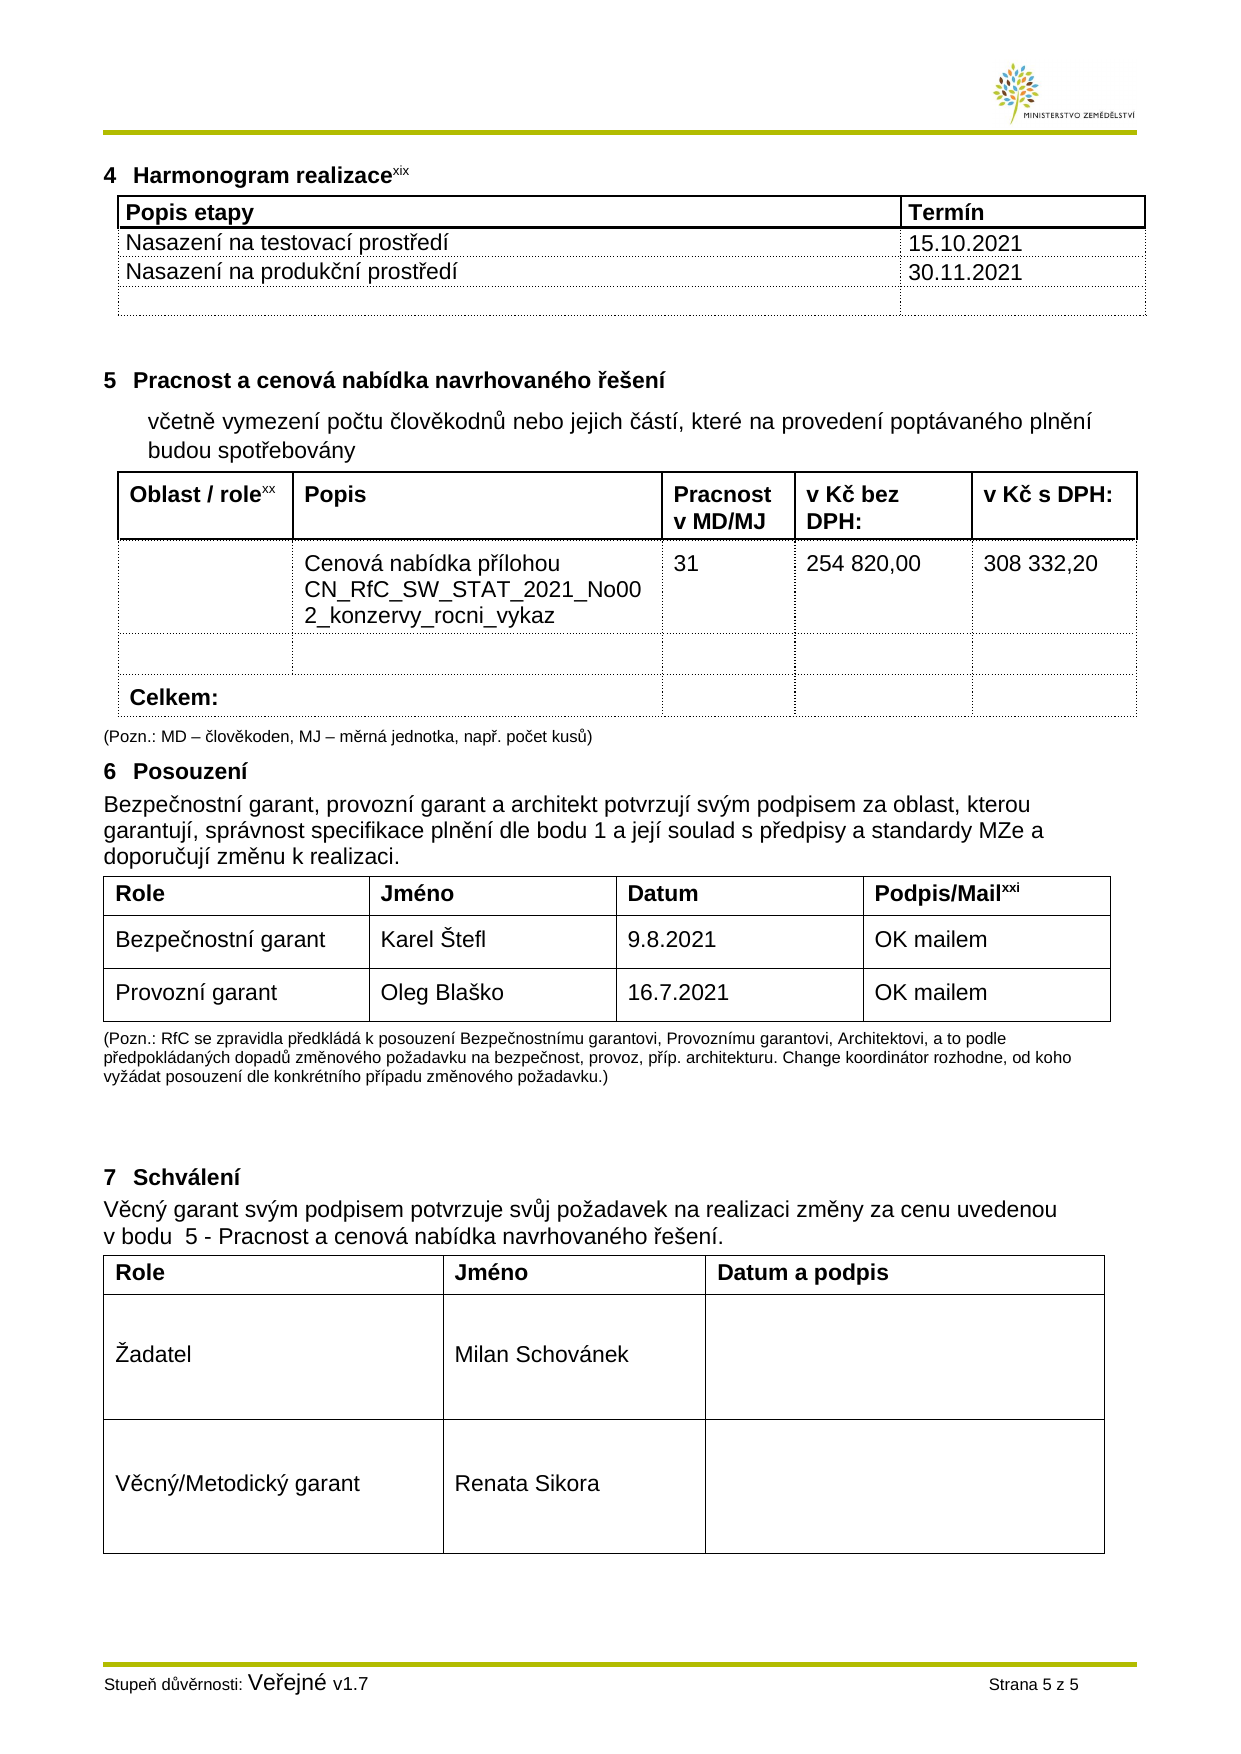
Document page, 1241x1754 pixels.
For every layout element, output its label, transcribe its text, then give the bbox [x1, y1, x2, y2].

table_cell [795, 633, 972, 674]
table_cell Provozní garant [104, 969, 369, 1021]
picture [991, 59, 1137, 128]
table_header Role [104, 877, 369, 915]
table_cell [706, 1295, 1104, 1419]
table_cell Celkem: [118, 674, 662, 716]
table_cell Renata Sikora [444, 1420, 705, 1553]
table_header Popis [294, 473, 661, 538]
table_cell Oleg Blaško [370, 969, 616, 1021]
table_header v Kč bez DPH: [796, 473, 971, 538]
table_cell [901, 286, 1145, 315]
table_cell 30.11.2021 [901, 256, 1145, 286]
table_header Datum [617, 877, 863, 915]
table_cell [795, 674, 972, 716]
table_cell [118, 286, 901, 315]
table_cell [662, 674, 795, 716]
table_cell [706, 1420, 1104, 1553]
table_cell Nasazení na testovací prostředí [118, 227, 901, 256]
subtitle Pracnost a cenová nabídka navrhovaného řešení [103, 367, 1092, 394]
table_cell 308 332,20 [972, 540, 1137, 633]
table_cell OK mailem [864, 916, 1110, 968]
table_header Podpis/Mail [864, 877, 1110, 915]
table_header Termín [902, 197, 1144, 226]
text Věcný garant svým podpisem potvrzuje svůj požadavek na realizaci změny za cenu uvedenou v bodu 5 - Pracnost a cenová nabídka navrhovaného řešení. [103, 1196, 1092, 1249]
table_cell Nasazení na produkční prostředí [118, 256, 901, 286]
table_cell 254 820,00 [795, 540, 972, 633]
table_cell Milan Schovánek [444, 1295, 705, 1419]
table_header Jméno [370, 877, 616, 915]
subtitle Posouzení [103, 758, 1092, 784]
subtitle Schválení [103, 1164, 1092, 1190]
table_cell Žadatel [104, 1295, 443, 1419]
text Bezpečnostní garant, provozní garant a architekt potvrzují svým podpisem za oblast, kterou garantují, správnost specifikace plnění dle bodu 1 a její soulad s předpisy a standardy MZe a doporučují změnu k realizaci. [103, 791, 1092, 870]
list včetně vymezení počtu člověkodnů nebo jejich částí, které na provedení poptávaného plnění budou spotřebovány [148, 406, 1092, 465]
table_header Oblast / role [119, 473, 292, 538]
table_header Pracnost v MD/MJ [663, 473, 794, 538]
text (Pozn.: RfC se zpravidla předkládá k posouzení Bezpečnostnímu garantovi, Provoznímu garantovi, Architektovi, a to podle předpokládaných dopadů změnového požadavku na bezpečnost, provoz, příp. architekturu. Change koordinátor rozhodne, od koho vyžádat posouzení dle konkrétního případu změnového požadavku.) [103, 1028, 1092, 1086]
table_header Jméno [444, 1256, 705, 1294]
table_cell [972, 633, 1137, 674]
table_cell 31 [662, 540, 795, 633]
table_cell [118, 633, 293, 674]
table_header Role [104, 1256, 443, 1294]
table_cell 9.8.2021 [617, 916, 863, 968]
table_cell [662, 633, 795, 674]
table_cell Bezpečnostní garant [104, 916, 369, 968]
table_cell Věcný/Metodický garant [104, 1420, 443, 1553]
table_cell Cenová nabídka přílohou CN_RfC_SW_STAT_2021_No002_konzervy_rocni_vykaz [293, 540, 662, 633]
table_cell [118, 540, 293, 633]
table_header v Kč s DPH: [973, 473, 1136, 538]
table_cell 16.7.2021 [617, 969, 863, 1021]
subtitle Harmonogram realizace [103, 162, 1092, 189]
table_header Datum a podpis [706, 1256, 1104, 1294]
table_cell Karel Štefl [370, 916, 616, 968]
text (Pozn.: MD – člověkoden, MJ – měrná jednotka, např. počet kusů) [103, 726, 1092, 746]
table_cell 15.10.2021 [901, 229, 1145, 256]
table_cell OK mailem [864, 969, 1110, 1021]
table_header Popis etapy [119, 197, 900, 226]
table_cell [293, 633, 662, 674]
table_cell [972, 674, 1137, 716]
